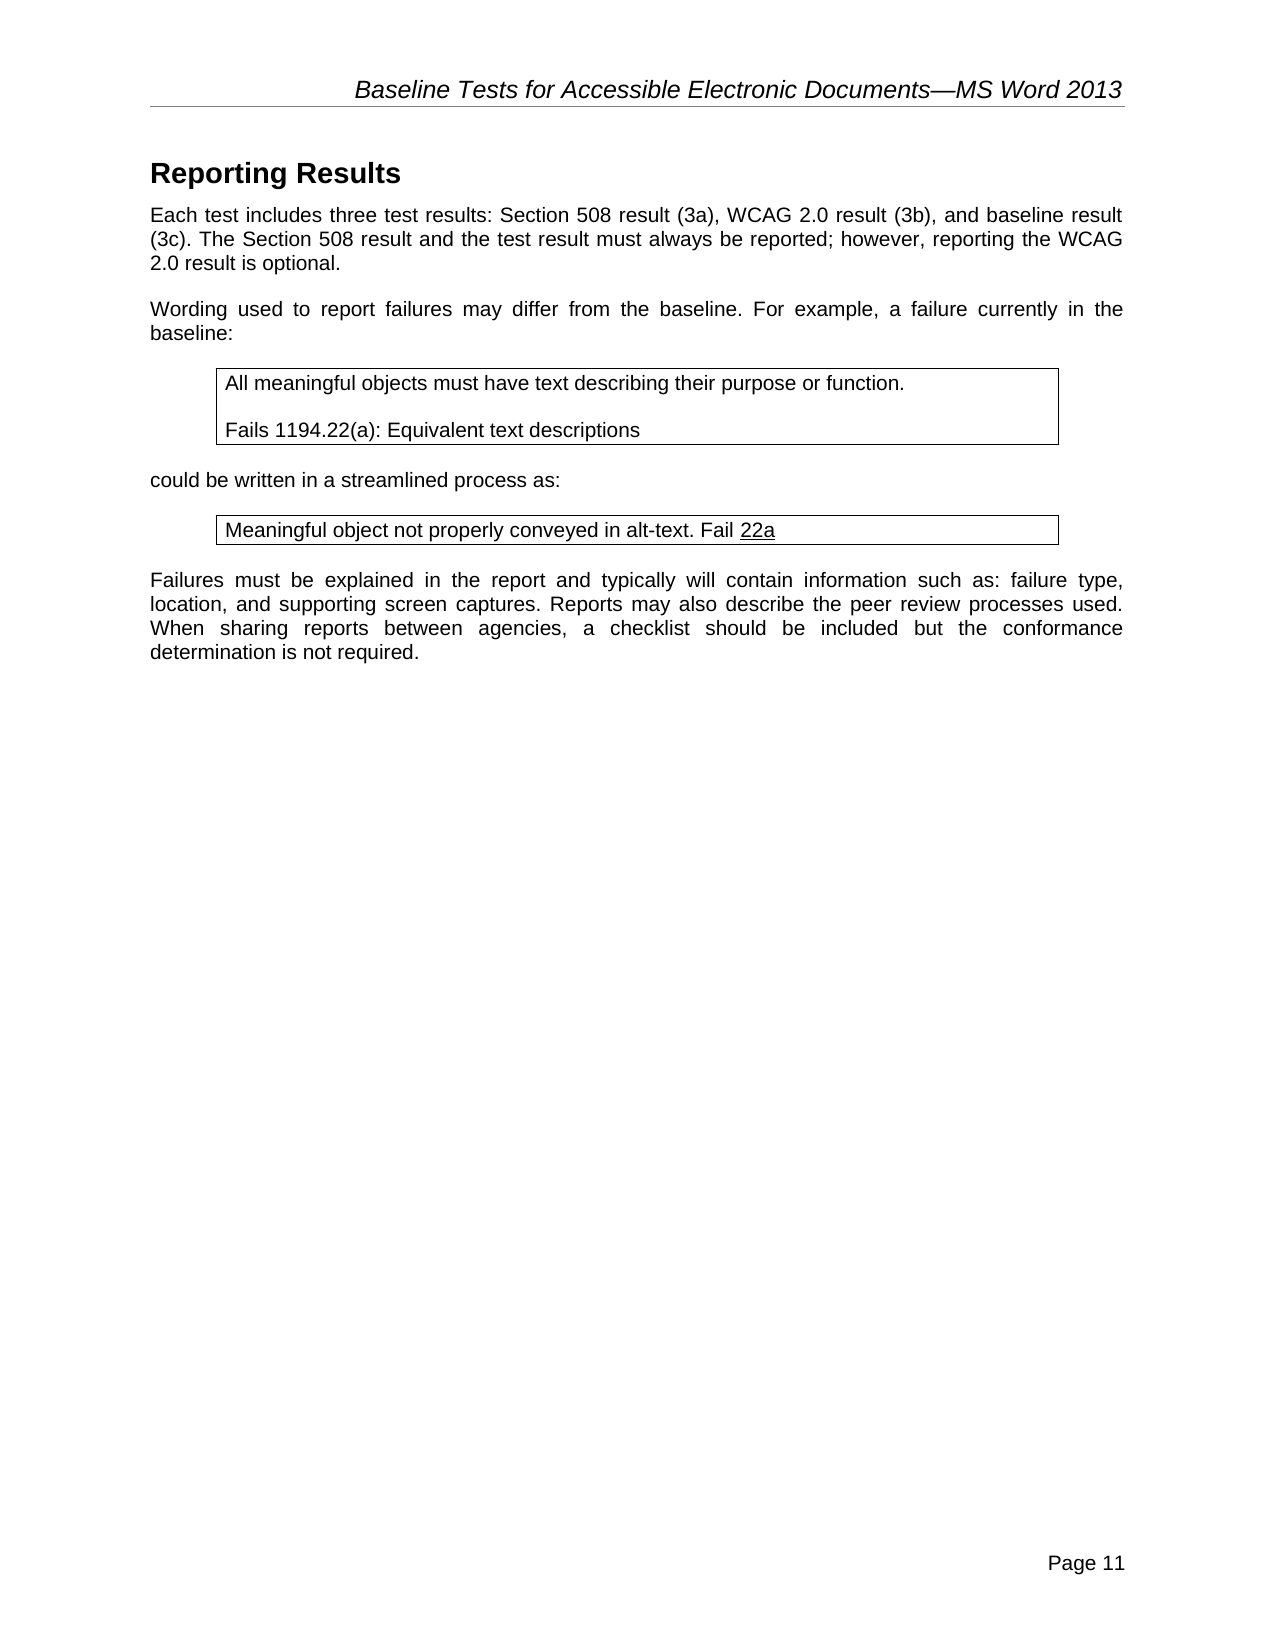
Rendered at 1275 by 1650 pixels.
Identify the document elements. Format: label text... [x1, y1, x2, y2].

text Meaningful object not properly conveyed in alt-text. Fail 22a [217, 516, 1058, 544]
text Failures must be explained in the report and typically will contain information such as: failure type, location, and supporting screen captures. Reports may also describe the peer review processes used. When sharing reports between agencies, a checklist should be included but the conformance determination is not required. [150, 568, 1125, 664]
text Each test includes three test results: Section 508 result (3a), WCAG 2.0 result (3b), and baseline result (3c). The Section 508 result and the test result must always be reported; however, reporting the WCAG 2.0 result is optional. [150, 202, 1125, 274]
text All meaningful objects must have text describing their purpose or function. [217, 369, 1058, 395]
text could be written in a streamlined process as: [150, 468, 1125, 492]
subtitle Reporting Results [150, 156, 1125, 190]
text Fails 1194.22(a): Equivalent text descriptions [217, 415, 1058, 444]
text Wording used to report failures may differ from the baseline. For example, a failure currently in the baseline: [150, 297, 1125, 345]
